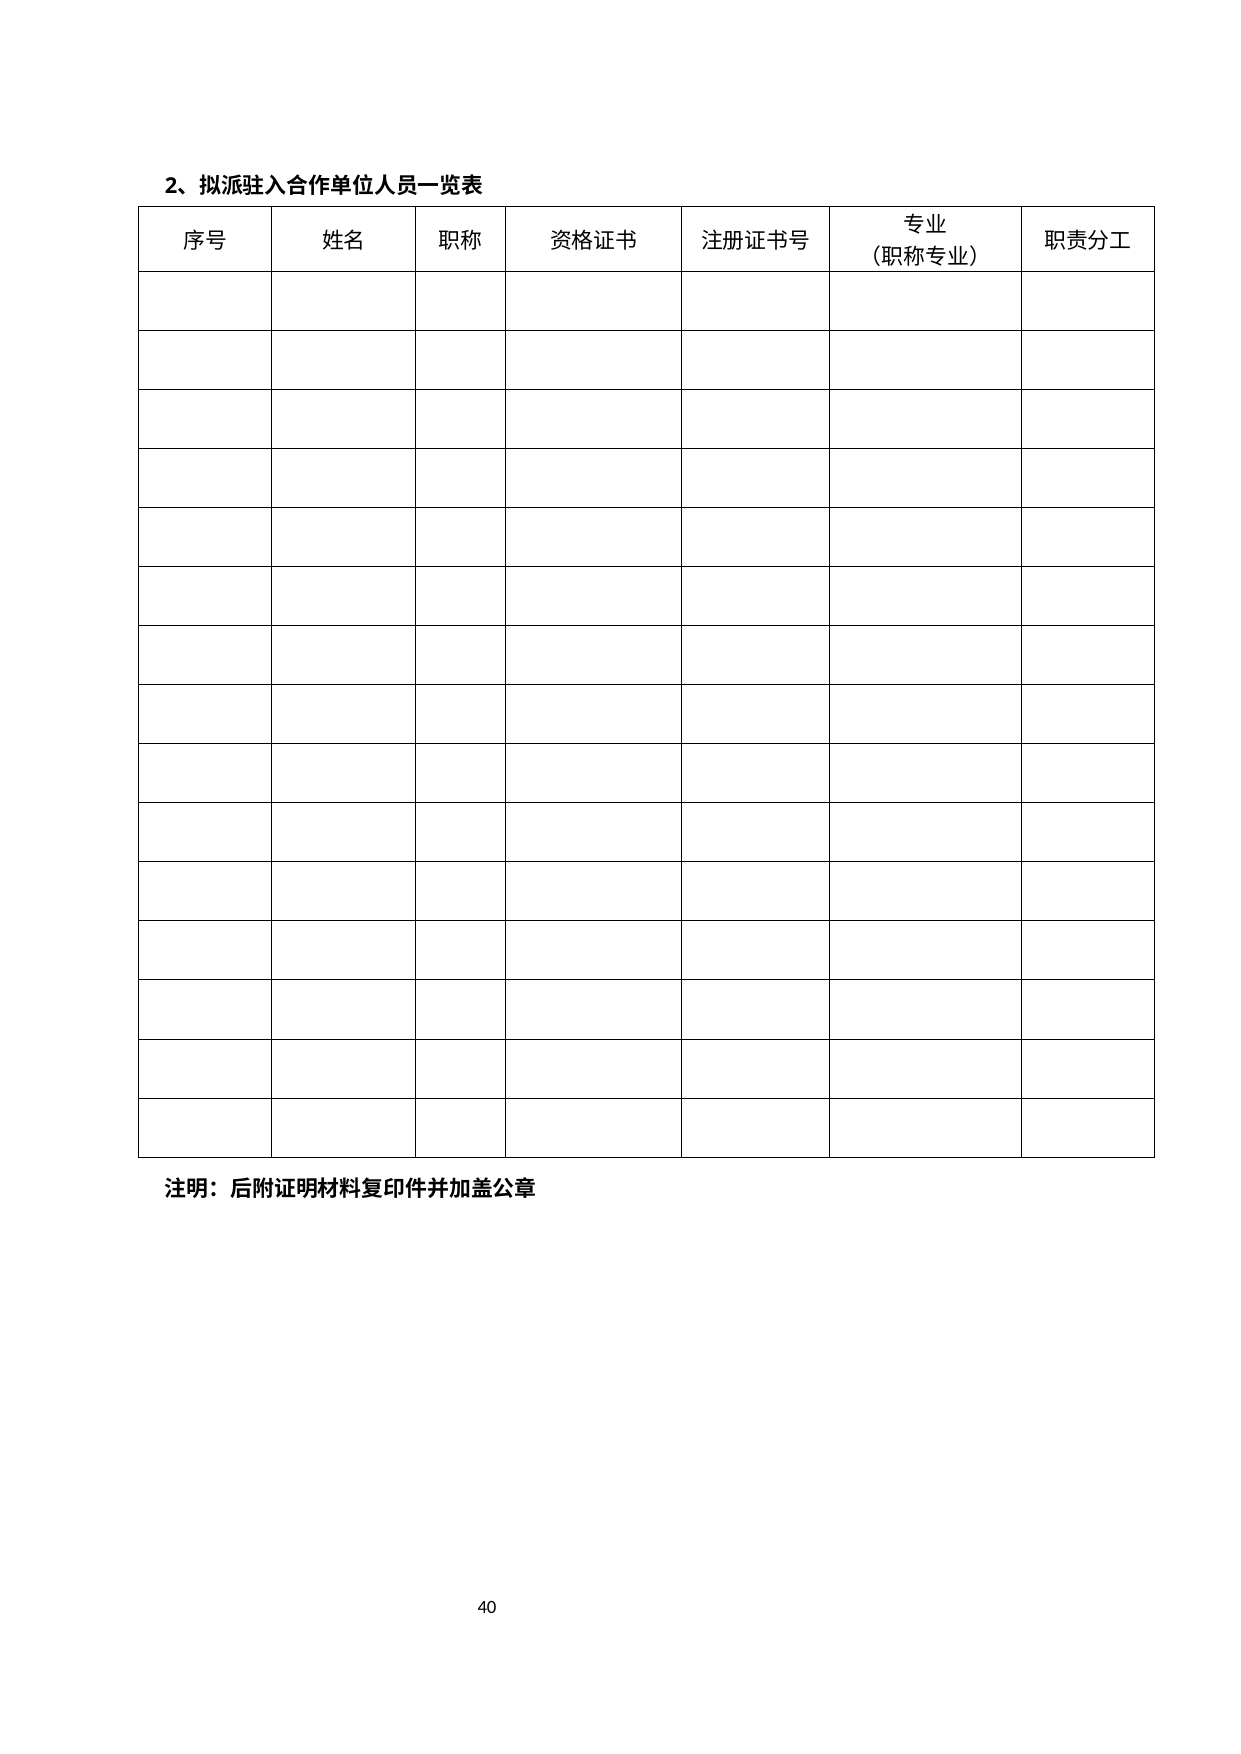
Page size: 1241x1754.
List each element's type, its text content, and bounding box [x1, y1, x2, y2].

table_header 专业 （职称专业） [830, 207, 1021, 271]
table_cell [830, 980, 1021, 1038]
table_cell [139, 1040, 271, 1097]
table_cell [506, 626, 681, 684]
table_header 姓名 [272, 207, 415, 271]
table_cell [682, 390, 829, 448]
table_cell [830, 1099, 1021, 1157]
table_cell [416, 390, 505, 448]
table_cell [830, 272, 1021, 330]
table_cell [416, 331, 505, 389]
table_cell [506, 803, 681, 861]
table_cell [830, 567, 1021, 625]
table_cell [272, 744, 415, 802]
table_cell [1022, 331, 1154, 389]
table_header 资格证书 [506, 207, 681, 271]
table_cell [506, 921, 681, 979]
table_cell [682, 803, 829, 861]
subtitle 注明：后附证明材料复印件并加盖公章 [164, 1171, 933, 1203]
table_cell [1022, 1099, 1154, 1157]
table_cell [506, 1040, 681, 1097]
table_cell [682, 508, 829, 566]
table_cell [139, 744, 271, 802]
table_cell [506, 1099, 681, 1157]
table_cell [506, 685, 681, 743]
table_cell [682, 744, 829, 802]
table_cell [830, 685, 1021, 743]
table_cell [139, 1099, 271, 1157]
table_cell [272, 862, 415, 920]
table_cell [272, 508, 415, 566]
table_cell [506, 567, 681, 625]
table_cell [139, 626, 271, 684]
table_cell [830, 449, 1021, 507]
table_cell [506, 744, 681, 802]
table_cell [139, 803, 271, 861]
table_cell [416, 1040, 505, 1097]
table_cell [1022, 803, 1154, 861]
table_cell [139, 508, 271, 566]
table_cell [416, 449, 505, 507]
table_cell [682, 685, 829, 743]
table_cell [682, 1040, 829, 1097]
table_cell [682, 331, 829, 389]
table_cell [1022, 980, 1154, 1038]
table_cell [1022, 272, 1154, 330]
text 2、拟派驻入合作单位人员一览表 [164, 144, 1090, 206]
table_cell [272, 626, 415, 684]
table_cell [682, 921, 829, 979]
table_header 注册证书号 [682, 207, 829, 271]
table_cell [416, 803, 505, 861]
table_header 序号 [139, 207, 271, 271]
table_cell [272, 980, 415, 1038]
table_cell [1022, 744, 1154, 802]
table_cell [272, 921, 415, 979]
table_header 职责分工 [1022, 207, 1154, 271]
table_cell [416, 272, 505, 330]
table_cell [272, 567, 415, 625]
table_cell [1022, 567, 1154, 625]
table_cell [416, 626, 505, 684]
table_cell [272, 272, 415, 330]
table_cell [1022, 449, 1154, 507]
table_header 职称 [416, 207, 505, 271]
table_cell [1022, 862, 1154, 920]
table_cell [139, 390, 271, 448]
table_cell [682, 626, 829, 684]
table_cell [272, 449, 415, 507]
table_cell [416, 508, 505, 566]
table_cell [1022, 685, 1154, 743]
table_cell [830, 744, 1021, 802]
table_cell [272, 390, 415, 448]
table_cell [506, 862, 681, 920]
table_cell [506, 449, 681, 507]
table_cell [1022, 390, 1154, 448]
table_cell [416, 1099, 505, 1157]
table_cell [272, 1099, 415, 1157]
table_cell [830, 862, 1021, 920]
table_cell [830, 390, 1021, 448]
table_cell [139, 567, 271, 625]
table_cell [139, 685, 271, 743]
table_cell [272, 803, 415, 861]
table_cell [506, 331, 681, 389]
table_cell [682, 862, 829, 920]
table_cell [830, 803, 1021, 861]
table_cell [416, 862, 505, 920]
table_cell [1022, 921, 1154, 979]
table_cell [139, 331, 271, 389]
table_cell [830, 331, 1021, 389]
table_cell [416, 567, 505, 625]
table_cell [416, 685, 505, 743]
table_cell [416, 744, 505, 802]
table_cell [272, 331, 415, 389]
table_cell [1022, 626, 1154, 684]
table_cell [830, 1040, 1021, 1097]
table_cell [416, 921, 505, 979]
table_cell [272, 685, 415, 743]
table_cell [682, 980, 829, 1038]
table_cell [506, 390, 681, 448]
table_cell [1022, 508, 1154, 566]
table_cell [139, 272, 271, 330]
table_cell [1022, 1040, 1154, 1097]
table_cell [682, 567, 829, 625]
table_cell [830, 626, 1021, 684]
table_cell [830, 921, 1021, 979]
table_cell [139, 921, 271, 979]
table_cell [416, 980, 505, 1038]
table_cell [506, 508, 681, 566]
table_cell [139, 449, 271, 507]
table_cell [139, 980, 271, 1038]
table_cell [506, 272, 681, 330]
table_cell [506, 980, 681, 1038]
table_cell [830, 508, 1021, 566]
table_cell [682, 272, 829, 330]
table_cell [682, 1099, 829, 1157]
table_cell [682, 449, 829, 507]
table_cell [272, 1040, 415, 1097]
table_cell [139, 862, 271, 920]
